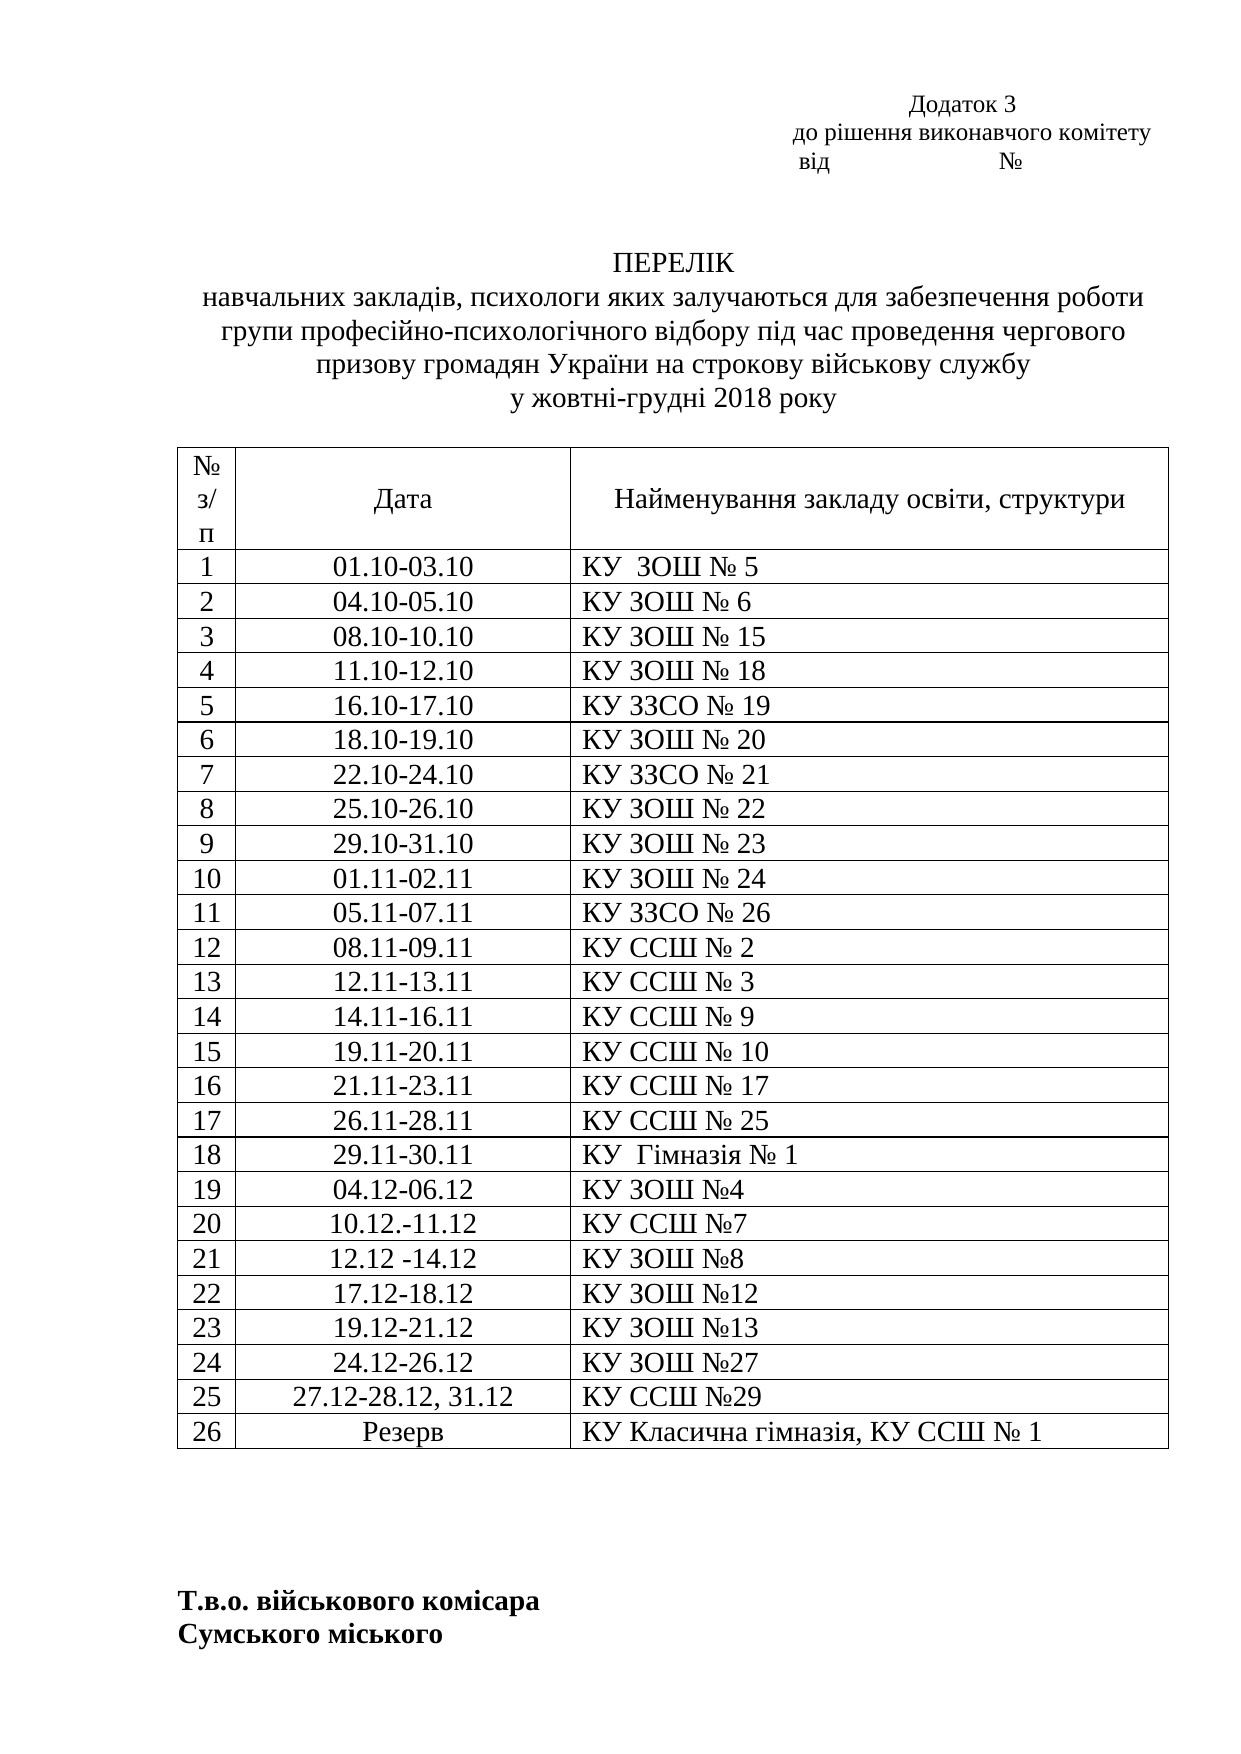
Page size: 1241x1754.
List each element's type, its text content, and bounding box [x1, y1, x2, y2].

table_cell 08.11-09.11 [236, 930, 570, 963]
text Додаток 3 [734, 89, 1169, 117]
table_cell 22 [178, 1276, 235, 1309]
table_cell КУ ЗОШ №8 [571, 1241, 1168, 1275]
table_cell 18 [178, 1138, 235, 1171]
table_cell 11 [178, 895, 235, 929]
table_cell 15 [178, 1034, 235, 1067]
table_cell 6 [178, 723, 235, 756]
table_cell КУ ЗОШ № 5 [571, 550, 1168, 583]
table_cell 3 [178, 619, 235, 652]
table_cell 23 [178, 1310, 235, 1344]
table_cell 13 [178, 965, 235, 998]
text Т.в.о. військового комісара [177, 1583, 1169, 1616]
table_cell 19.12-21.12 [236, 1310, 570, 1344]
table_cell 19.11-20.11 [236, 1034, 570, 1067]
table_cell КУ ССШ № 9 [571, 999, 1168, 1033]
table_cell КУ ССШ № 17 [571, 1068, 1168, 1102]
table_cell КУ Класична гімназія, КУ ССШ № 1 [571, 1414, 1168, 1448]
table_cell 01.10-03.10 [236, 550, 570, 583]
table_cell 04.10-05.10 [236, 584, 570, 618]
table_cell КУ ЗОШ №12 [571, 1276, 1168, 1309]
table_cell КУ ЗОШ № 15 [571, 619, 1168, 652]
text до рішення виконавчого комітету від № [718, 117, 1169, 175]
text Сумського міського [177, 1616, 1169, 1650]
table_cell КУ ЗОШ №13 [571, 1310, 1168, 1344]
table_cell КУ ЗОШ № 22 [571, 792, 1168, 825]
table_cell КУ ССШ № 2 [571, 930, 1168, 963]
table_cell 14.11-16.11 [236, 999, 570, 1033]
table_cell КУ ССШ № 25 [571, 1103, 1168, 1136]
table_cell 7 [178, 757, 235, 791]
table_cell 14 [178, 999, 235, 1033]
table_cell КУ ЗЗСО № 21 [571, 757, 1168, 791]
table_cell 21 [178, 1241, 235, 1275]
table_cell 22.10-24.10 [236, 757, 570, 791]
table_cell 08.10-10.10 [236, 619, 570, 652]
table_cell 16 [178, 1068, 235, 1102]
table_cell 12.12 -14.12 [236, 1241, 570, 1275]
table_cell КУ ЗОШ №4 [571, 1172, 1168, 1206]
text навчальних закладів, психологи яких залучаються для забезпечення роботи групи професійно-психологічного відбору під час проведення чергового призову громадян України на строкову військову службу [177, 279, 1169, 380]
table_cell 04.12-06.12 [236, 1172, 570, 1206]
table_cell 4 [178, 653, 235, 687]
table_cell КУ ССШ №7 [571, 1207, 1168, 1240]
table_cell 16.10-17.10 [236, 688, 570, 721]
table_cell 5 [178, 688, 235, 721]
table_cell 26 [178, 1414, 235, 1448]
table_cell 21.11-23.11 [236, 1068, 570, 1102]
table_cell КУ ЗЗСО № 19 [571, 688, 1168, 721]
table_cell КУ ССШ №29 [571, 1380, 1168, 1413]
table_header Найменування закладу освіти, структури [571, 448, 1168, 548]
table_cell 19 [178, 1172, 235, 1206]
table_cell 1 [178, 550, 235, 583]
subtitle ПЕРЕЛІК [177, 246, 1169, 279]
table_cell КУ ЗЗСО № 26 [571, 895, 1168, 929]
table_cell 17 [178, 1103, 235, 1136]
table_header Дата [236, 448, 570, 548]
table_cell 20 [178, 1207, 235, 1240]
table_cell 05.11-07.11 [236, 895, 570, 929]
text у жовтні-грудні 2018 року [177, 380, 1169, 413]
table_cell 12 [178, 930, 235, 963]
table_cell КУ ЗОШ №27 [571, 1345, 1168, 1378]
table_cell 29.10-31.10 [236, 826, 570, 860]
table_cell КУ ССШ № 3 [571, 965, 1168, 998]
table_cell 27.12-28.12, 31.12 [236, 1380, 570, 1413]
table_cell 8 [178, 792, 235, 825]
table_cell 18.10-19.10 [236, 723, 570, 756]
table_cell КУ ССШ № 10 [571, 1034, 1168, 1067]
table_cell 29.11-30.11 [236, 1138, 570, 1171]
table_cell 01.11-02.11 [236, 861, 570, 894]
table_cell 10 [178, 861, 235, 894]
table_cell КУ ЗОШ № 23 [571, 826, 1168, 860]
table_cell КУ Гімназія № 1 [571, 1138, 1168, 1171]
table_cell 9 [178, 826, 235, 860]
table_cell КУ ЗОШ № 6 [571, 584, 1168, 618]
table_cell 26.11-28.11 [236, 1103, 570, 1136]
table_cell 25.10-26.10 [236, 792, 570, 825]
table_cell Резерв [236, 1414, 570, 1448]
table_header № з/п [178, 448, 235, 548]
table_cell 17.12-18.12 [236, 1276, 570, 1309]
table_cell 25 [178, 1380, 235, 1413]
table_cell КУ ЗОШ № 20 [571, 723, 1168, 756]
table_cell КУ ЗОШ № 18 [571, 653, 1168, 687]
table_cell 2 [178, 584, 235, 618]
table_cell 12.11-13.11 [236, 965, 570, 998]
table_cell 10.12.-11.12 [236, 1207, 570, 1240]
table_cell КУ ЗОШ № 24 [571, 861, 1168, 894]
table_cell 24 [178, 1345, 235, 1378]
table_cell 24.12-26.12 [236, 1345, 570, 1378]
table_cell 11.10-12.10 [236, 653, 570, 687]
